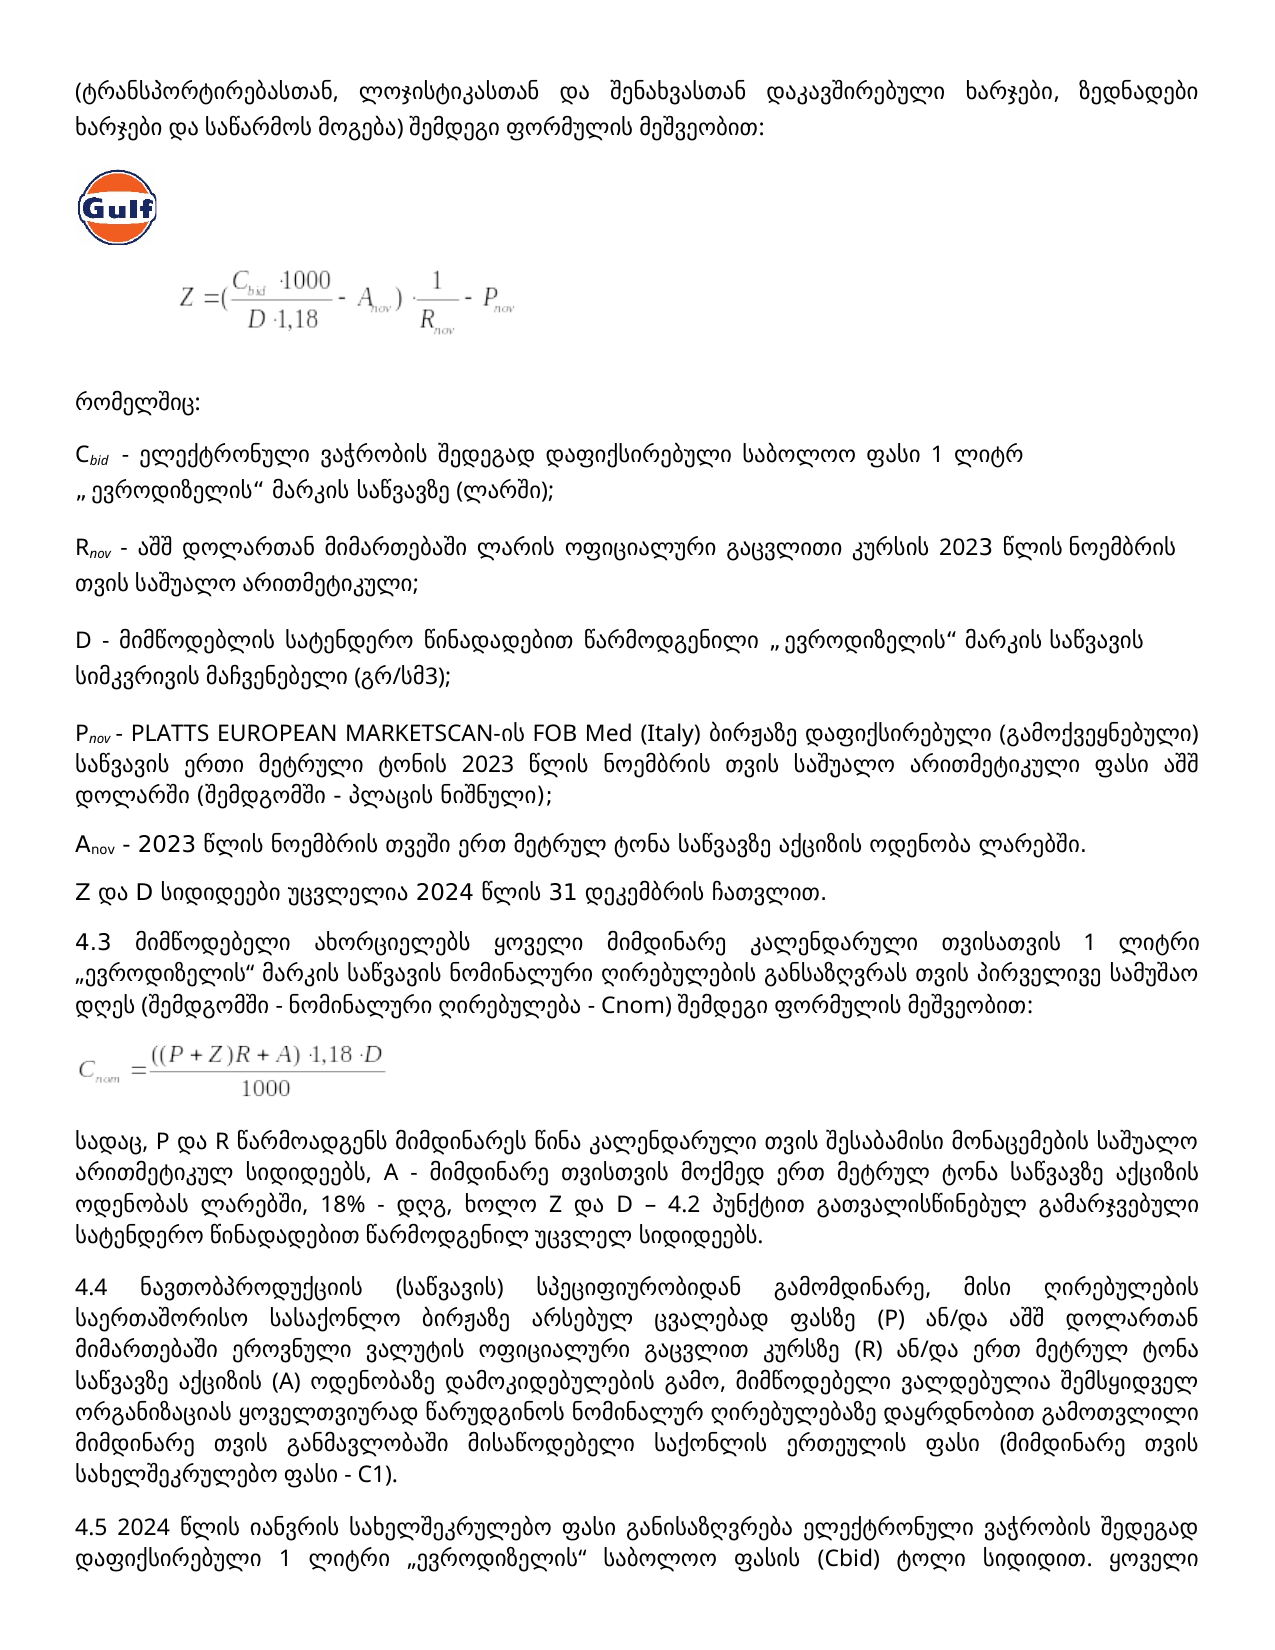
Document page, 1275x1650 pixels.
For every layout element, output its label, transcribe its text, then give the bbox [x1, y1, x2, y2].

text Cbid - ელექტრონული ვაჭრობის შედეგად დაფიქსირებული საბოლოო ფასი 1 ლიტრ „ევროდიზელის“ მარკის საწვავზე (ლარში); [75, 438, 1200, 506]
text Pnov - PLATTS EUROPEAN MARKETSCAN-ის FOB Med (Italy) ბირჟაზე დაფიქსირებული (გამოქვეყნებული) საწვავის ერთი მეტრული ტონის 2023 წლის ნოემბრის თვის საშუალო არითმეტიკული ფასი აშშ დოლარში (შემდგომში - პლაცის ნიშნული); [75, 717, 1200, 810]
text Z და D სიდიდეები უცვლელია 2024 წლის 31 დეკემბრის ჩათვლით. [75, 879, 1200, 905]
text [75, 1510, 1200, 1573]
text Rnov - აშშ დოლართან მიმართებაში ლარის ოფიციალური გაცვლითი კურსის 2023 წლის ნოემბრის თვის საშუალო არითმეტიკული; [75, 531, 1200, 598]
text 4.3 მიმწოდებელი ახორციელებს ყოველი მიმდინარე კალენდარული თვისათვის 1 ლიტრი „ევროდიზელის“ მარკის საწვავის ნომინალური ღირებულების განსაზღვრას თვის პირველივე სამუშაო დღეს (შემდგომში - ნომინალური ღირებულება - Cnom) შემდეგი ფორმულის მეშვეობით: [75, 926, 1200, 1020]
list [75, 75, 1200, 142]
text Anov - 2023 წლის ნოემბრის თვეში ერთ მეტრულ ტონა საწვავზე აქციზის ოდენობა ლარებში. [75, 831, 1200, 858]
text 4.4 ნავთობპროდუქციის (საწვავის) სპეციფიურობიდან გამომდინარე, მისი ღირებულების საერთაშორისო სასაქონლო ბირჟაზე არსებულ ცვალებად ფასზე (P) ან/და აშშ დოლართან მიმართებაში ეროვნული ვალუტის ოფიციალური გაცვლით კურსზე (R) ან/და ერთ მეტრულ ტონა საწვავზე აქციზის (A) ოდენობაზე დამოკიდებულების გამო, მიმწოდებელი ვალდებულია შემსყიდველ ორგანიზაციას ყოველთვიურად წარუდგინოს ნომინალურ ღირებულებაზე დაყრდნობით გამოთვლილი მიმდინარე თვის განმავლობაში მისაწოდებელი საქონლის ერთეულის ფასი (მიმდინარე თვის სახელშეკრულებო ფასი - C1). [75, 1271, 1200, 1489]
picture [75, 167, 156, 243]
text სადაც, P და R წარმოადგენს მიმდინარეს წინა კალენდარული თვის შესაბამისი მონაცემების საშუალო არითმეტიკულ სიდიდეებს, A - მიმდინარე თვისთვის მოქმედ ერთ მეტრულ ტონა საწვავზე აქციზის ოდენობას ლარებში, 18% - დღგ, ხოლო Z და D – 4.2 პუნქტით გათვალისწინებულ გამარჯვებული სატენდერო წინადადებით წარმოდგენილ უცვლელ სიდიდეებს. [75, 1125, 1200, 1250]
text D - მიმწოდებლის სატენდერო წინადადებით წარმოდგენილი „ევროდიზელის“ მარკის საწვავის სიმკვრივის მაჩვენებელი (გრ/სმ3); [75, 624, 1200, 691]
text რომელშიც: [75, 386, 1200, 418]
